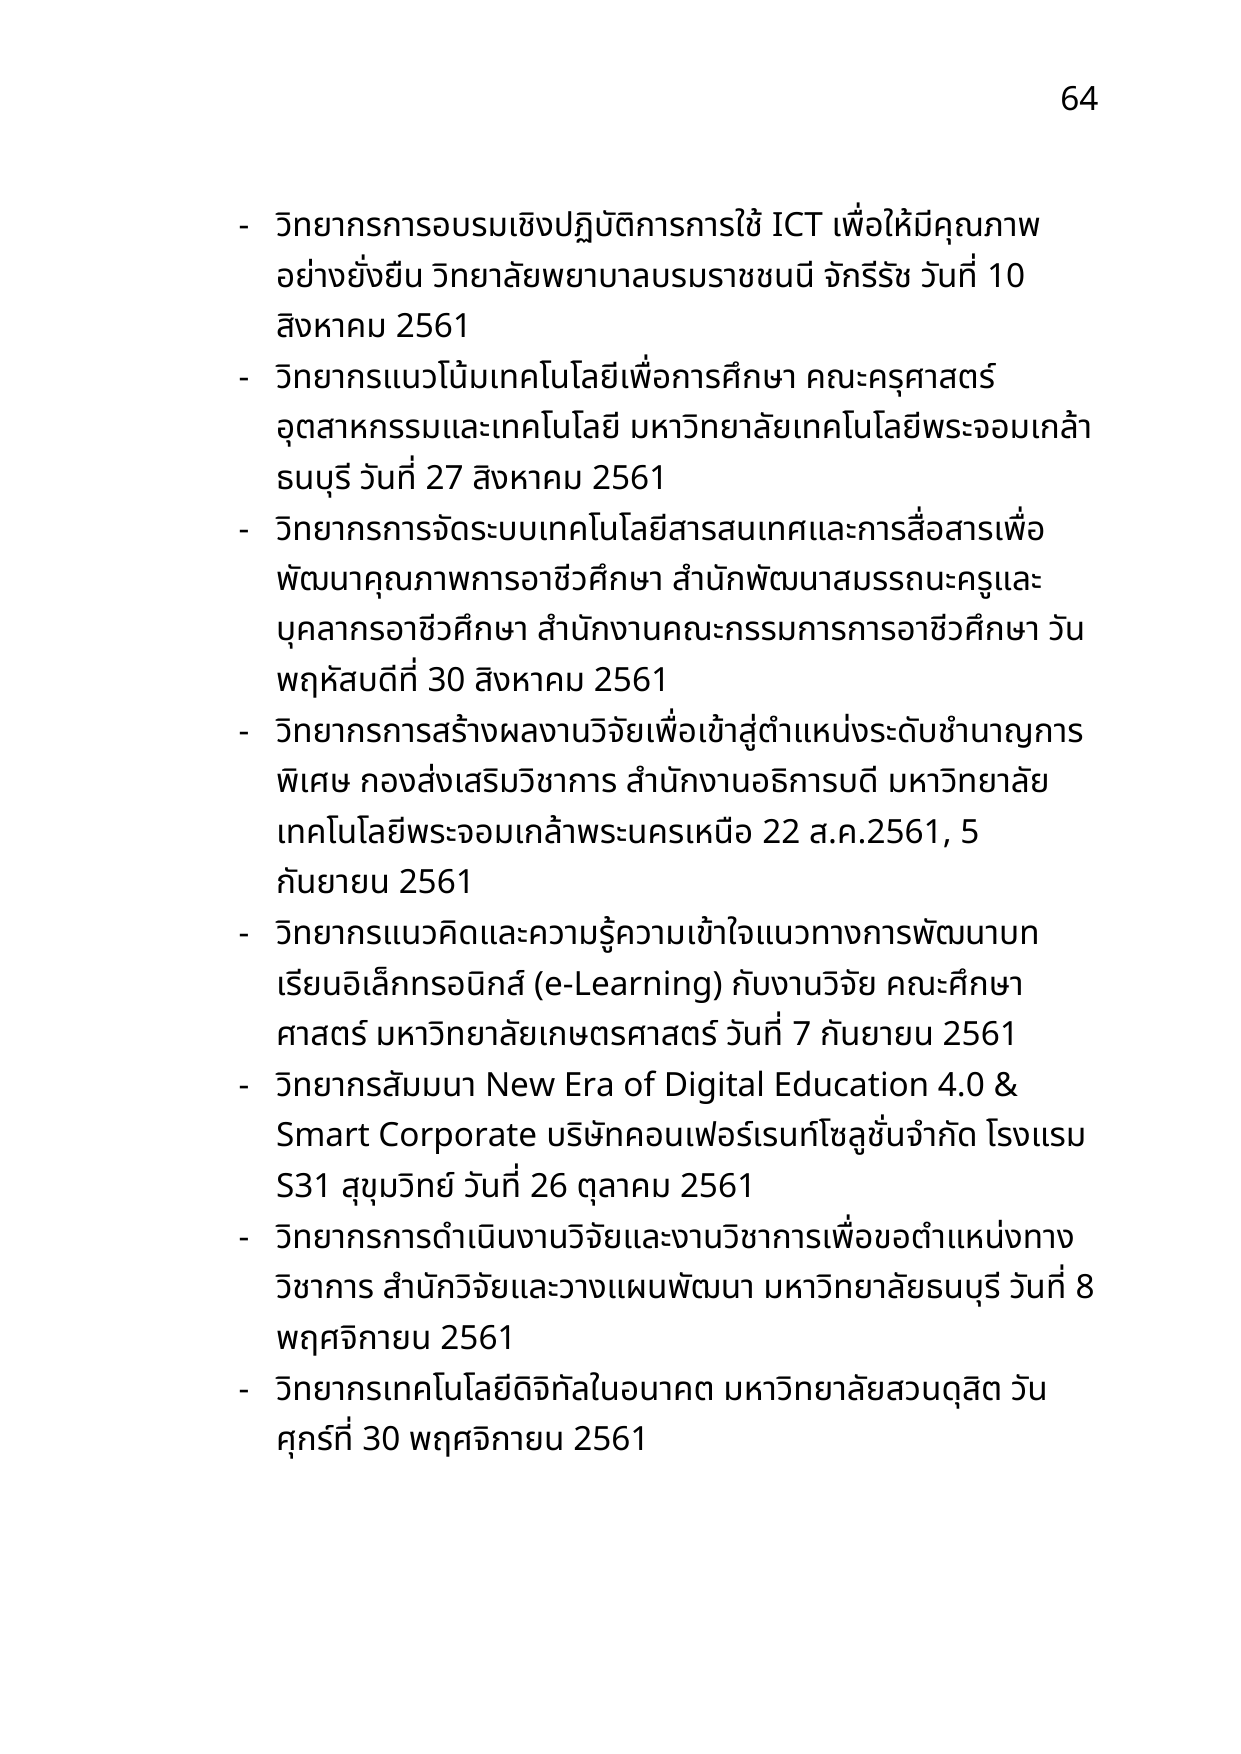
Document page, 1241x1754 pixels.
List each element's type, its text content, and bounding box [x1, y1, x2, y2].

list วิทยากรการอบรมเชิงปฏิบัติการการใช้ ICT เพื่อให้มีคุณภาพอย่างยั่งยืน วิทยาลัยพยาบาลบรมราชชนนี จักรีรัช วันที่ 10 สิงหาคม 2561 [238, 201, 1098, 353]
list วิทยากรแนวโน้มเทคโนโลยีเพื่อการศึกษา คณะครุศาสตร์อุตสาหกรรมและเทคโนโลยี มหาวิทยาลัยเทคโนโลยีพระจอมเกล้าธนบุรี วันที่ 27 สิงหาคม 2561 [238, 353, 1098, 504]
list วิทยากรแนวคิดและความรู้ความเข้าใจแนวทางการพัฒนาบทเรียนอิเล็กทรอนิกส์ (e-Learning) กับงานวิจัย คณะศึกษาศาสตร์ มหาวิทยาลัยเกษตรศาสตร์ วันที่ 7 กันยายน 2561 [238, 909, 1098, 1061]
list วิทยากรการสร้างผลงานวิจัยเพื่อเข้าสู่ตำแหน่งระดับชำนาญการพิเศษ กองส่งเสริมวิชาการ สำนักงานอธิการบดี มหาวิทยาลัยเทคโนโลยีพระจอมเกล้าพระนครเหนือ 22 ส.ค.2561, 5 กันยายน 2561 [238, 706, 1098, 909]
list วิทยากรเทคโนโลยีดิจิทัลในอนาคต มหาวิทยาลัยสวนดุสิต วันศุกร์ที่ 30 พฤศจิกายน 2561 [238, 1364, 1098, 1466]
list วิทยากรการดำเนินงานวิจัยและงานวิชาการเพื่อขอตำแหน่งทางวิชาการ สำนักวิจัยและวางแผนพัฒนา มหาวิทยาลัยธนบุรี วันที่ 8 พฤศจิกายน 2561 [238, 1212, 1098, 1364]
list วิทยากรการจัดระบบเทคโนโลยีสารสนเทศและการสื่อสารเพื่อพัฒนาคุณภาพการอาชีวศึกษา สำนักพัฒนาสมรรถนะครูและบุคลากรอาชีวศึกษา สำนักงานคณะกรรมการการอาชีวศึกษา วันพฤหัสบดีที่ 30 สิงหาคม 2561 [238, 504, 1098, 706]
list วิทยากรสัมมนา New Era of Digital Education 4.0 & Smart Corporate บริษัทคอนเฟอร์เรนท์โซลูชั่นจำกัด โรงแรม S31 สุขุมวิทย์ วันที่ 26 ตุลาคม 2561 [238, 1061, 1098, 1212]
